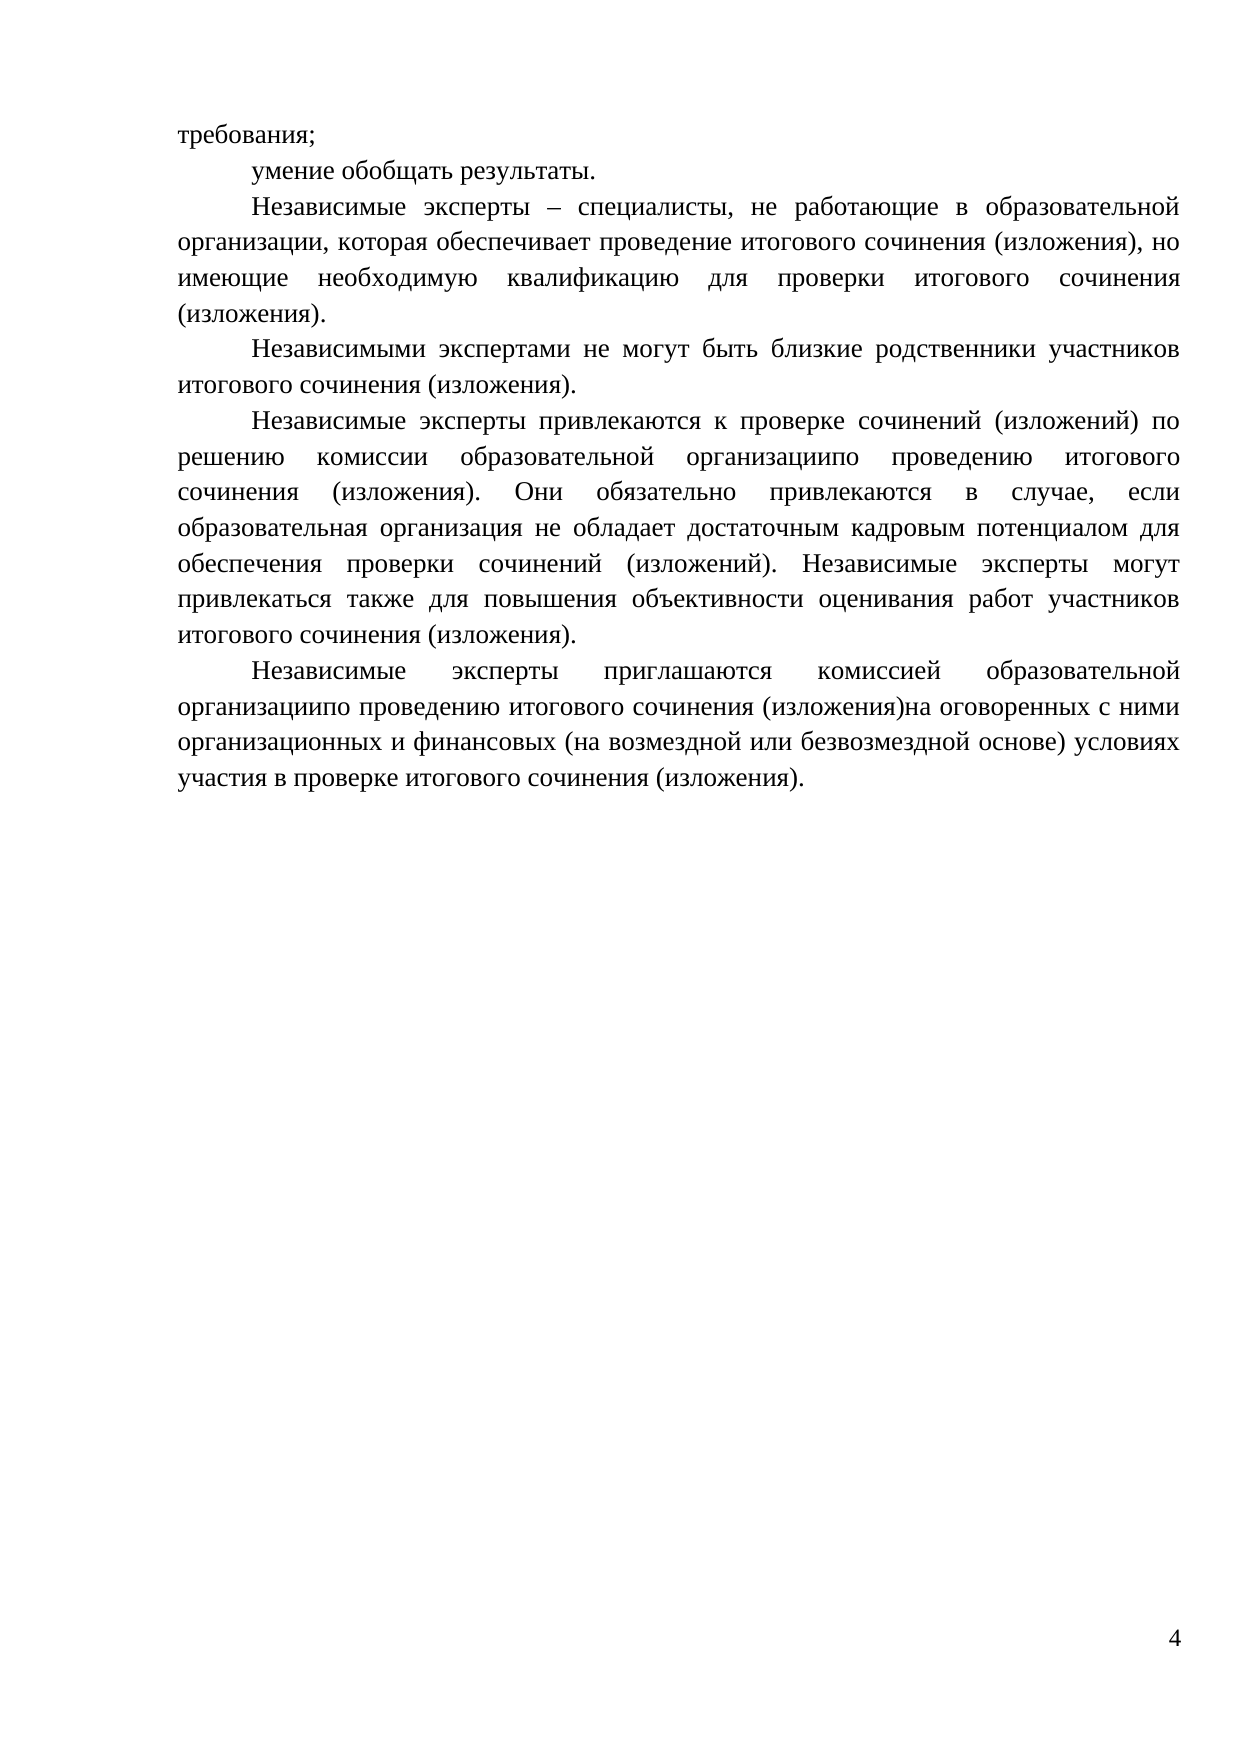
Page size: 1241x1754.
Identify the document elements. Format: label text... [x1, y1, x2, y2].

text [177, 118, 1181, 149]
text Независимые эксперты приглашаются комиссией образовательной организациипо проведению итогового сочинения (изложения)на оговоренных с ними организационных и финансовых (на возмездной или безвозмездной основе) условиях участия в проверке итогового сочинения (изложения). [177, 654, 1181, 792]
text умение обобщать результаты. [177, 154, 1181, 185]
text Независимые эксперты привлекаются к проверке сочинений (изложений) по решению комиссии образовательной организациипо проведению итогового сочинения (изложения). Они обязательно привлекаются в случае, если образовательная организация не обладает достаточным кадровым потенциалом для обеспечения проверки сочинений (изложений). Независимые эксперты могут привлекаться также для повышения объективности оценивания работ участников итогового сочинения (изложения). [177, 404, 1181, 649]
text Независимые эксперты – специалисты, не работающие в образовательной организации, которая обеспечивает проведение итогового сочинения (изложения), но имеющие необходимую квалификацию для проверки итогового сочинения (изложения). [177, 189, 1181, 328]
text Независимыми экспертами не могут быть близкие родственники участников итогового сочинения (изложения). [177, 332, 1181, 399]
